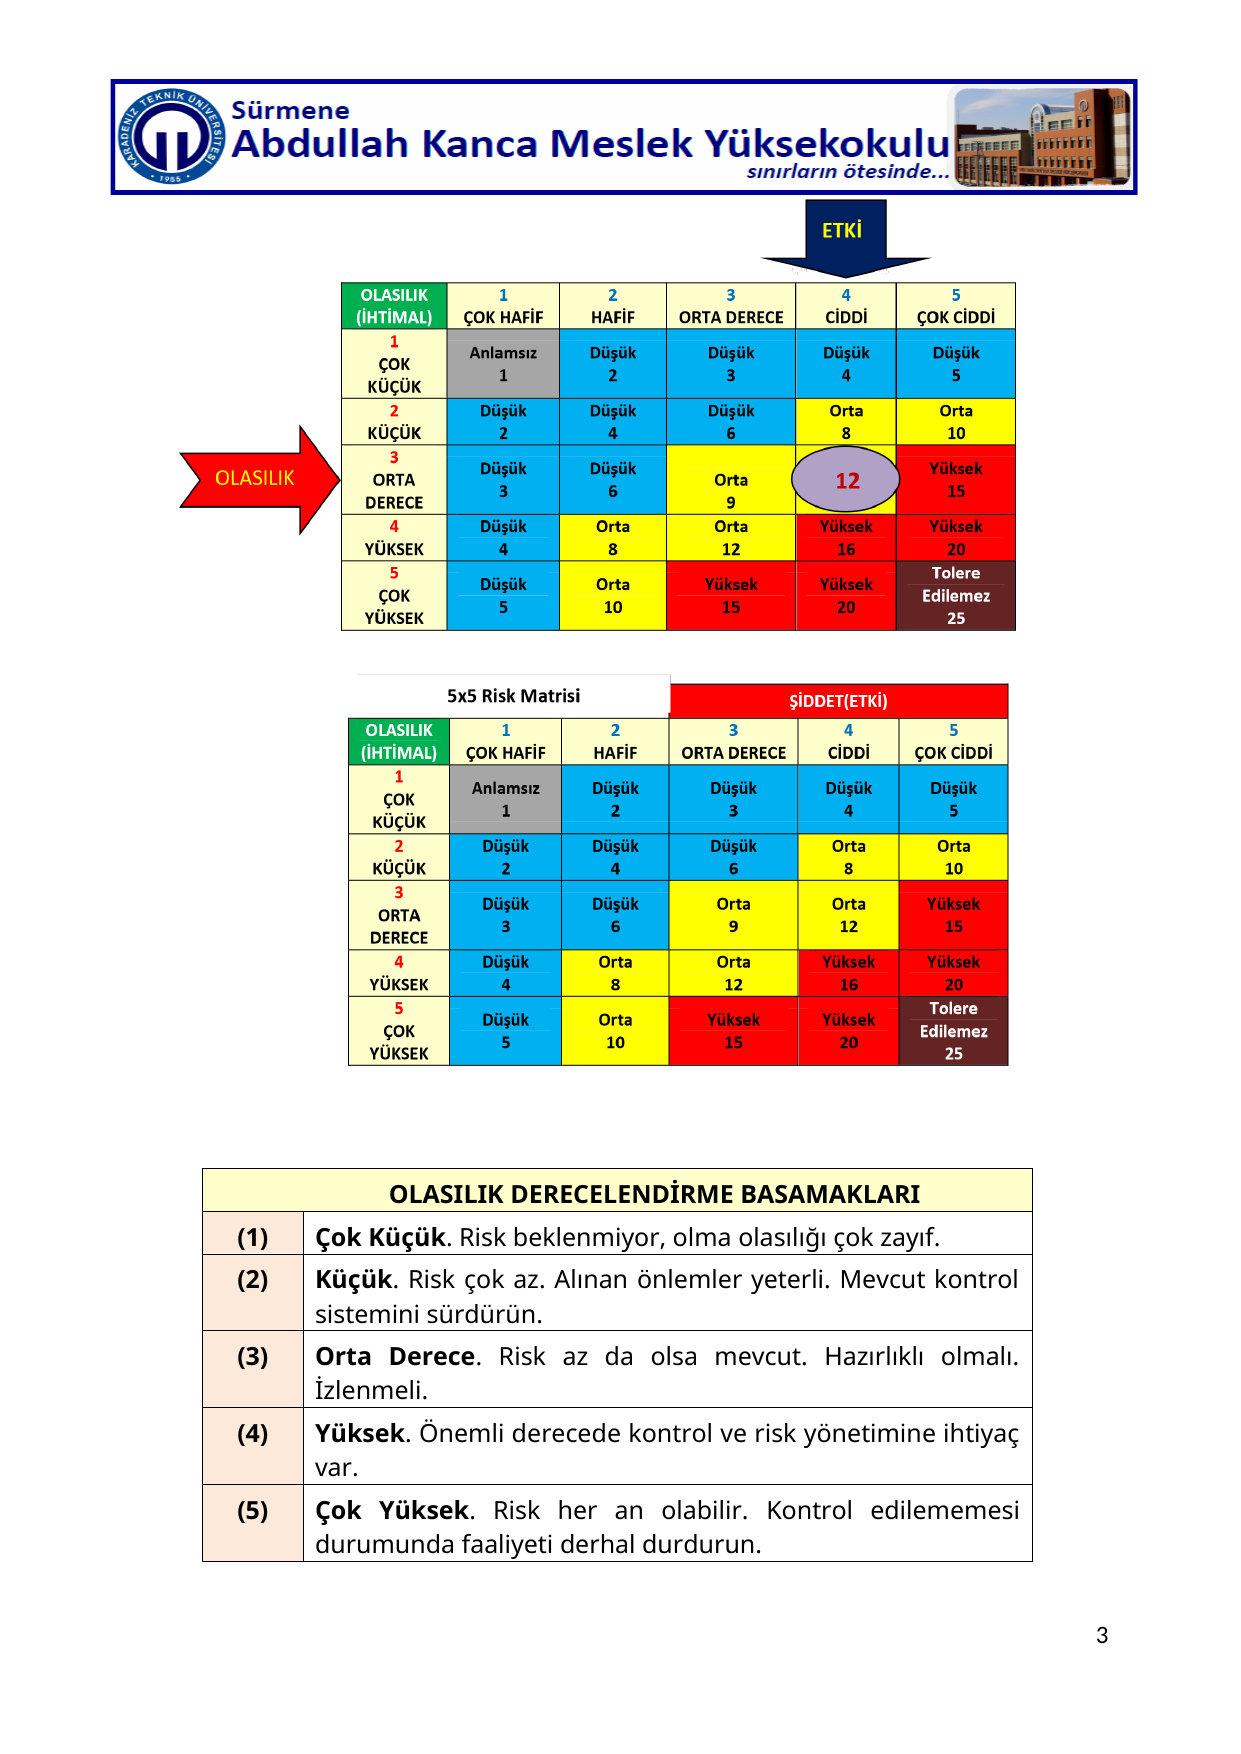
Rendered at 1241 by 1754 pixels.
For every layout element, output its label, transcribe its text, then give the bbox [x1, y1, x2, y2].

table_cell Küçük. Risk çok az. Alınan önlemler yeterli. Mevcut kontrol sistemini sürdürün. [304, 1255, 1032, 1330]
table_cell (1) [203, 1212, 303, 1253]
table_cell Orta Derece. Risk az da olsa mevcut. Hazırlıklı olmalı. İzlenmeli. [304, 1331, 1032, 1407]
table_cell (4) [203, 1408, 303, 1484]
table_cell Yüksek. Önemli derecede kontrol ve risk yönetimine ihtiyaç var. [304, 1408, 1032, 1484]
table_header OLASILIK DERECELENDİRME BASAMAKLARI [303, 1169, 1032, 1211]
picture [104, 73, 1150, 1066]
table_cell (5) [203, 1485, 303, 1561]
table_cell (2) [203, 1255, 303, 1330]
table_cell Çok Küçük. Risk beklenmiyor, olma olasılığı çok zayıf. [304, 1212, 1032, 1253]
table_cell (3) [203, 1331, 303, 1407]
table_cell Çok Yüksek. Risk her an olabilir. Kontrol edilememesi durumunda faaliyeti derhal durdurun. [304, 1485, 1032, 1561]
table_header [203, 1169, 303, 1211]
